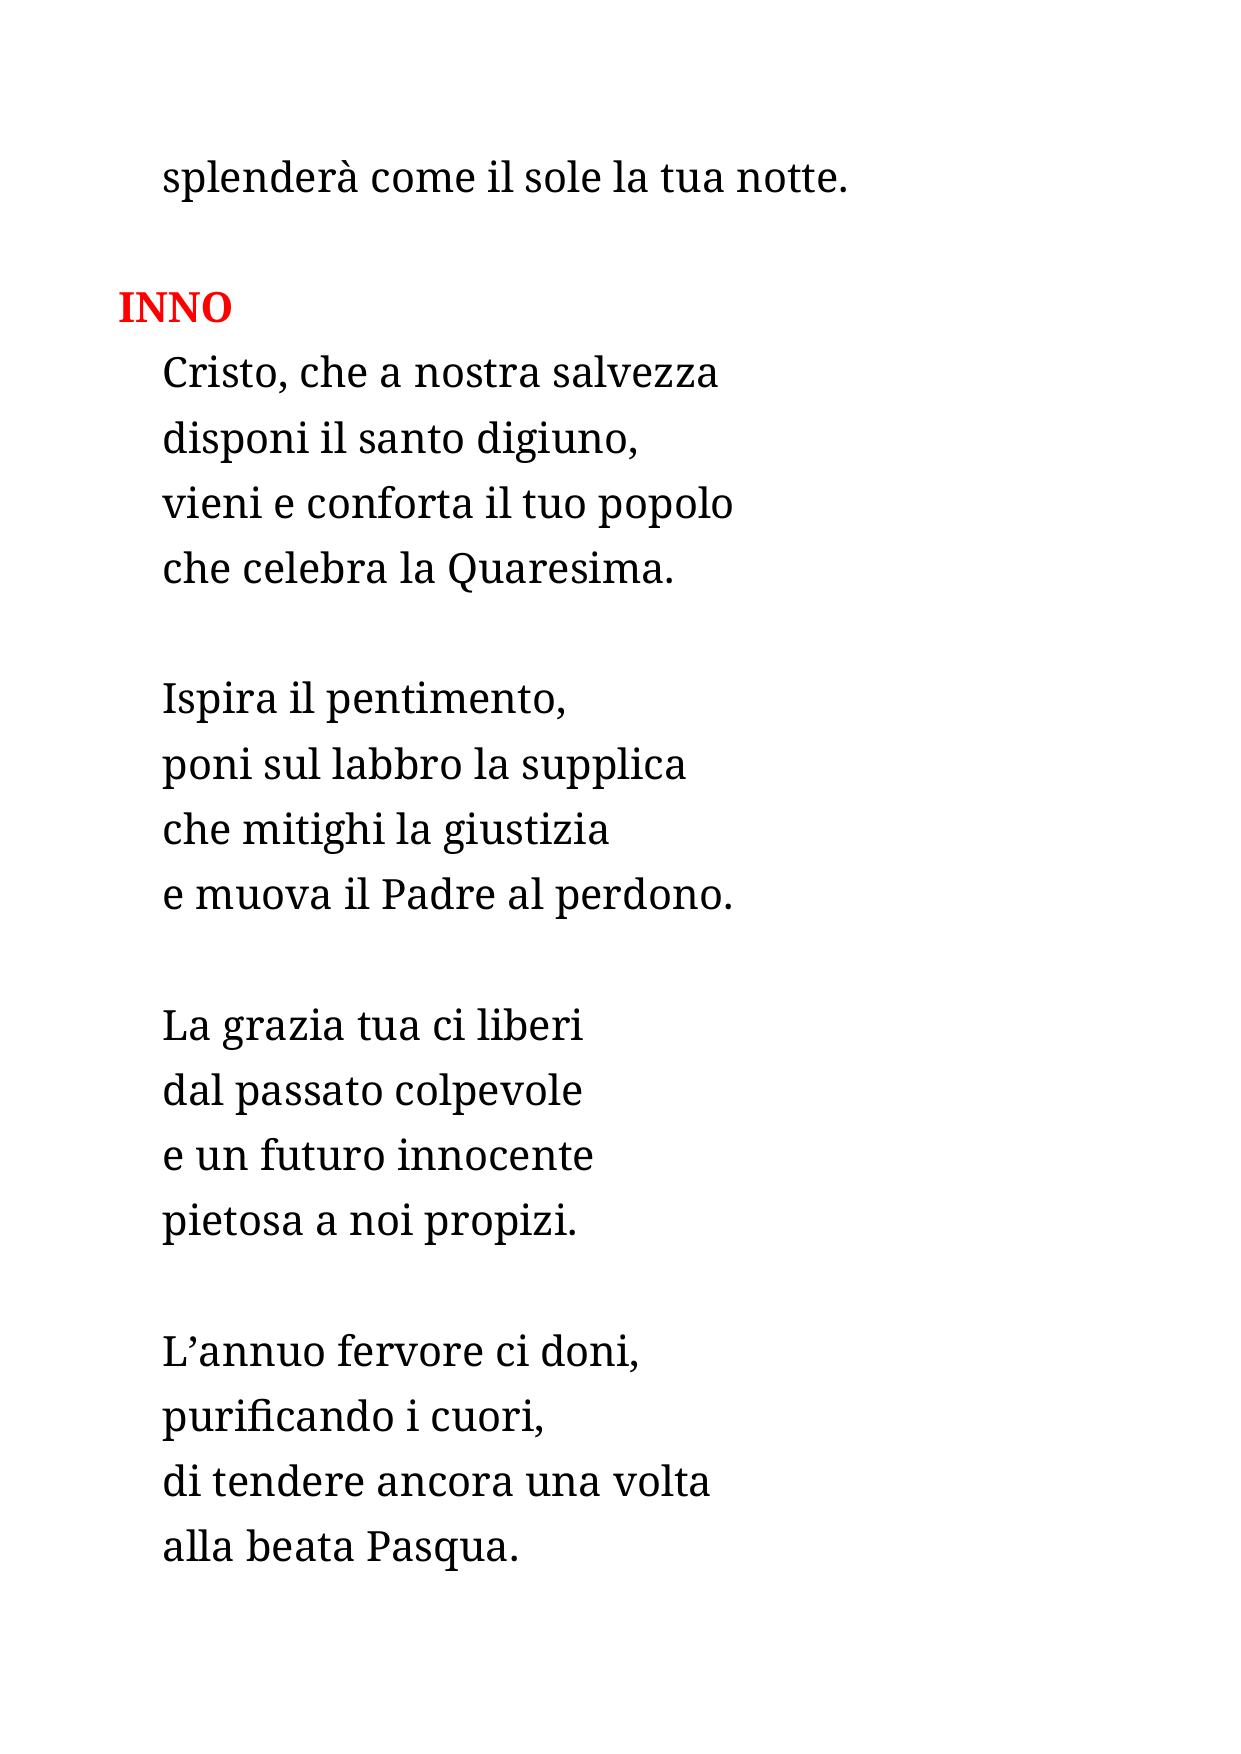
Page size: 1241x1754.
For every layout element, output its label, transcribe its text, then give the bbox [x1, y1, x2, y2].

text INNO [118, 278, 1122, 335]
text poni sul labbro la supplica [162, 734, 1122, 791]
text dal passato colpevole [162, 1061, 1122, 1117]
text purificando i cuori, [162, 1387, 1122, 1443]
text La grazia tua ci liberi [162, 995, 1122, 1052]
text di tendere ancora una volta [162, 1452, 1122, 1508]
text e muova il Padre al perdono. [162, 865, 1122, 922]
text Cristo, che a nostra salvezza [162, 343, 1122, 400]
text pietosa a noi propizi. [162, 1191, 1122, 1248]
text Ispira il pentimento, [162, 669, 1122, 726]
text L’annuo fervore ci doni, [162, 1321, 1122, 1378]
text che celebra la Quaresima. [162, 539, 1122, 596]
text vieni e conforta il tuo popolo [162, 474, 1122, 530]
text alla beata Pasqua. [162, 1517, 1122, 1574]
text splenderà come il sole la tua notte. [118, 148, 1122, 204]
text disponi il santo digiuno, [162, 408, 1122, 465]
text che mitighi la giustizia [162, 800, 1122, 856]
text e un futuro innocente [162, 1126, 1122, 1182]
